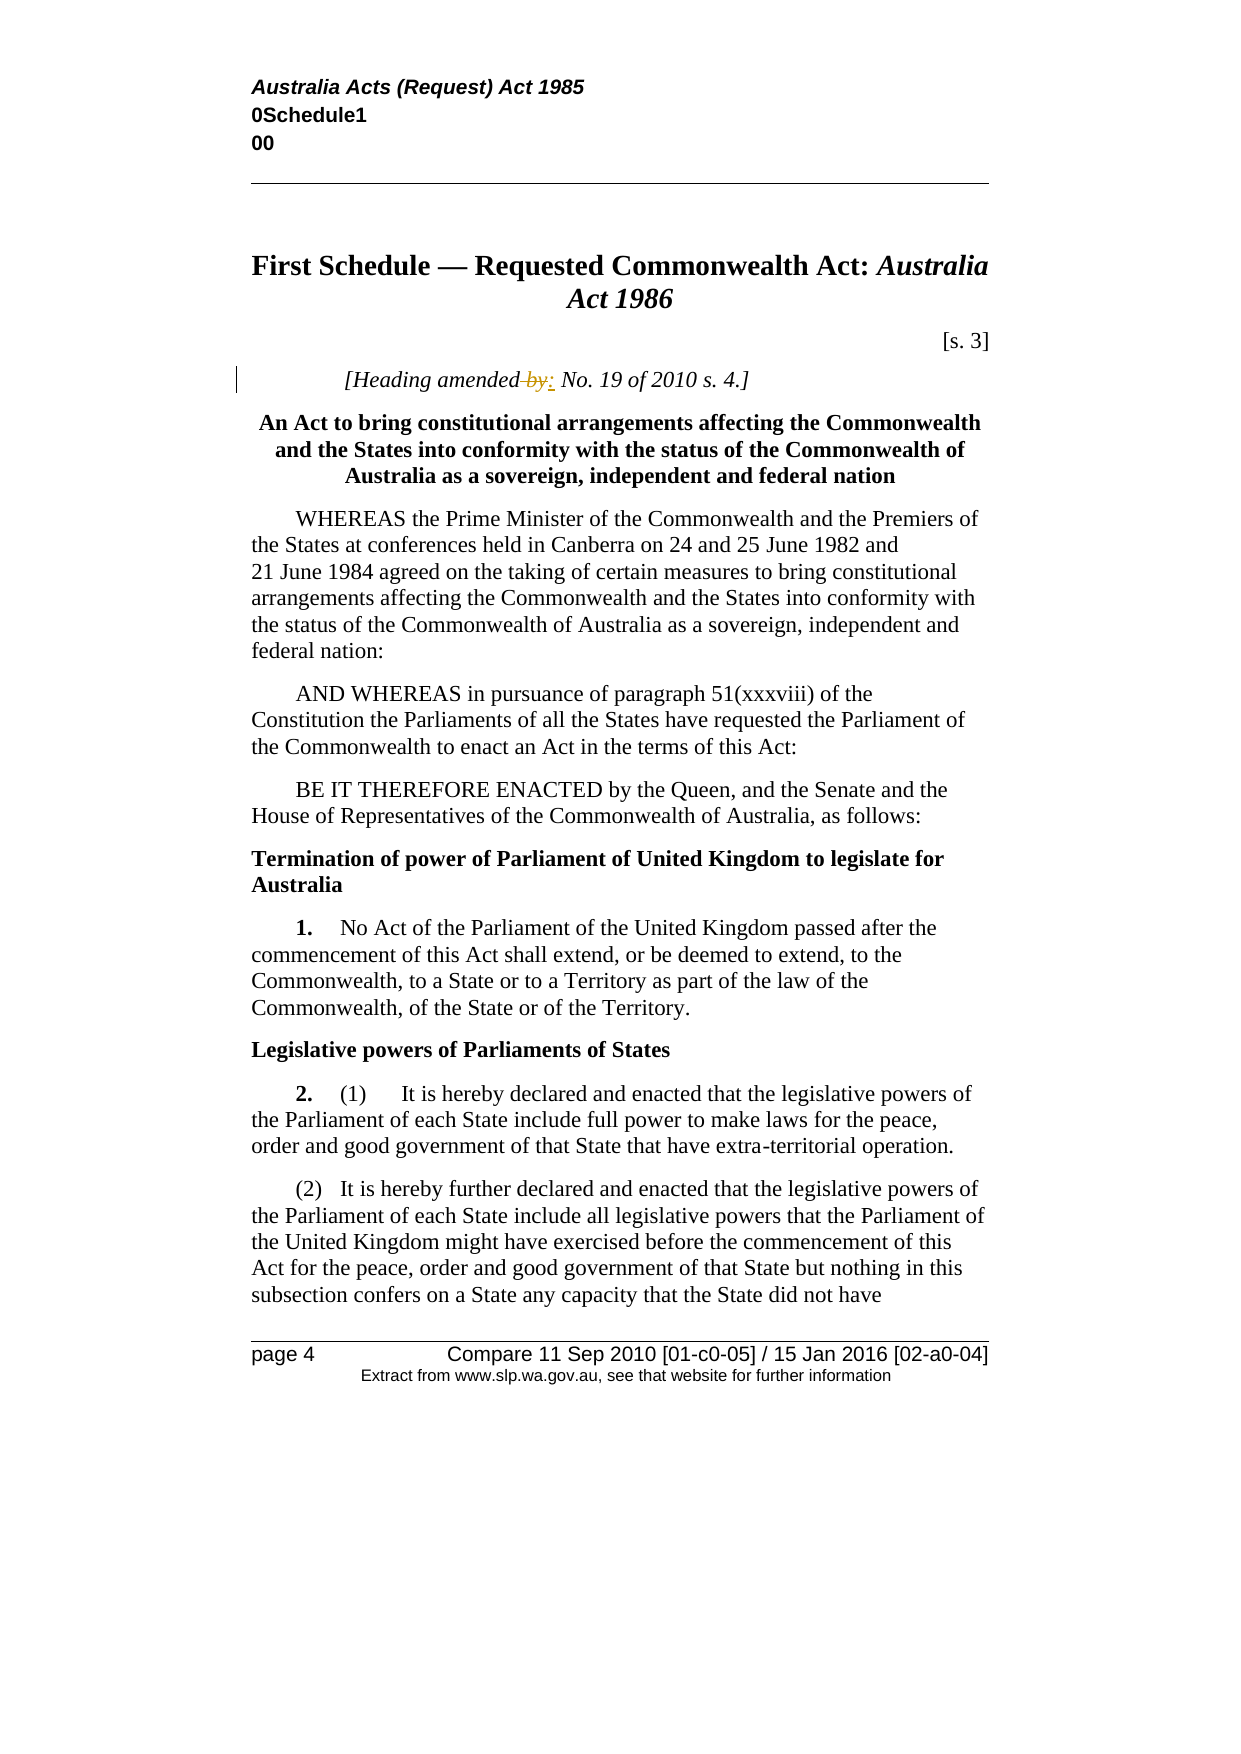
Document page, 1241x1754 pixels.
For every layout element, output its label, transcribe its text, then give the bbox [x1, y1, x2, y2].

text 1. No Act of the Parliament of the United Kingdom passed after the commencement of this Act shall extend, or be deemed to extend, to the Commonwealth, to a State or to a Territory as part of the law of the Commonwealth, of the State or of the Territory. [251, 914, 989, 1020]
text WHEREAS the Prime Minister of the Commonwealth and the Premiers of the States at conferences held in Canberra on 24 and 25 June 1982 and 21 June 1984 agreed on the taking of certain measures to bring constitutional arrangements affecting the Commonwealth and the States into conformity with the status of the Commonwealth of Australia as a sovereign, independent and federal nation: [251, 505, 989, 663]
text Termination of power of Parliament of United Kingdom to legislate for Australia [251, 845, 989, 898]
subtitle First Schedule — Requested Commonwealth Act: Australia Act 1986 [251, 248, 989, 315]
text 2. (1) It is hereby declared and enacted that the legislative powers of the Parliament of each State include full power to make laws for the peace, order and good government of that State that have extra-territorial operation. [251, 1079, 989, 1159]
subtitle An Act to bring constitutional arrangements affecting the Commonwealth and the States into conformity with the status of the Commonwealth of Australia as a sovereign, independent and federal nation [251, 409, 989, 488]
text [Heading amended No. 19 of 2010 s. 4.] [251, 366, 989, 393]
text AND WHEREAS in pursuance of paragraph 51(xxxviii) of the Constitution the Parliaments of all the States have requested the Parliament of the Commonwealth to enact an Act in the terms of this Act: [251, 680, 989, 759]
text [251, 1175, 989, 1307]
text BE IT THEREFORE ENACTED by the Queen, and the Senate and the House of Representatives of the Commonwealth of Australia, as follows: [251, 776, 989, 828]
text [s. 3] [251, 328, 989, 354]
text Legislative powers of Parliaments of States [251, 1037, 989, 1063]
